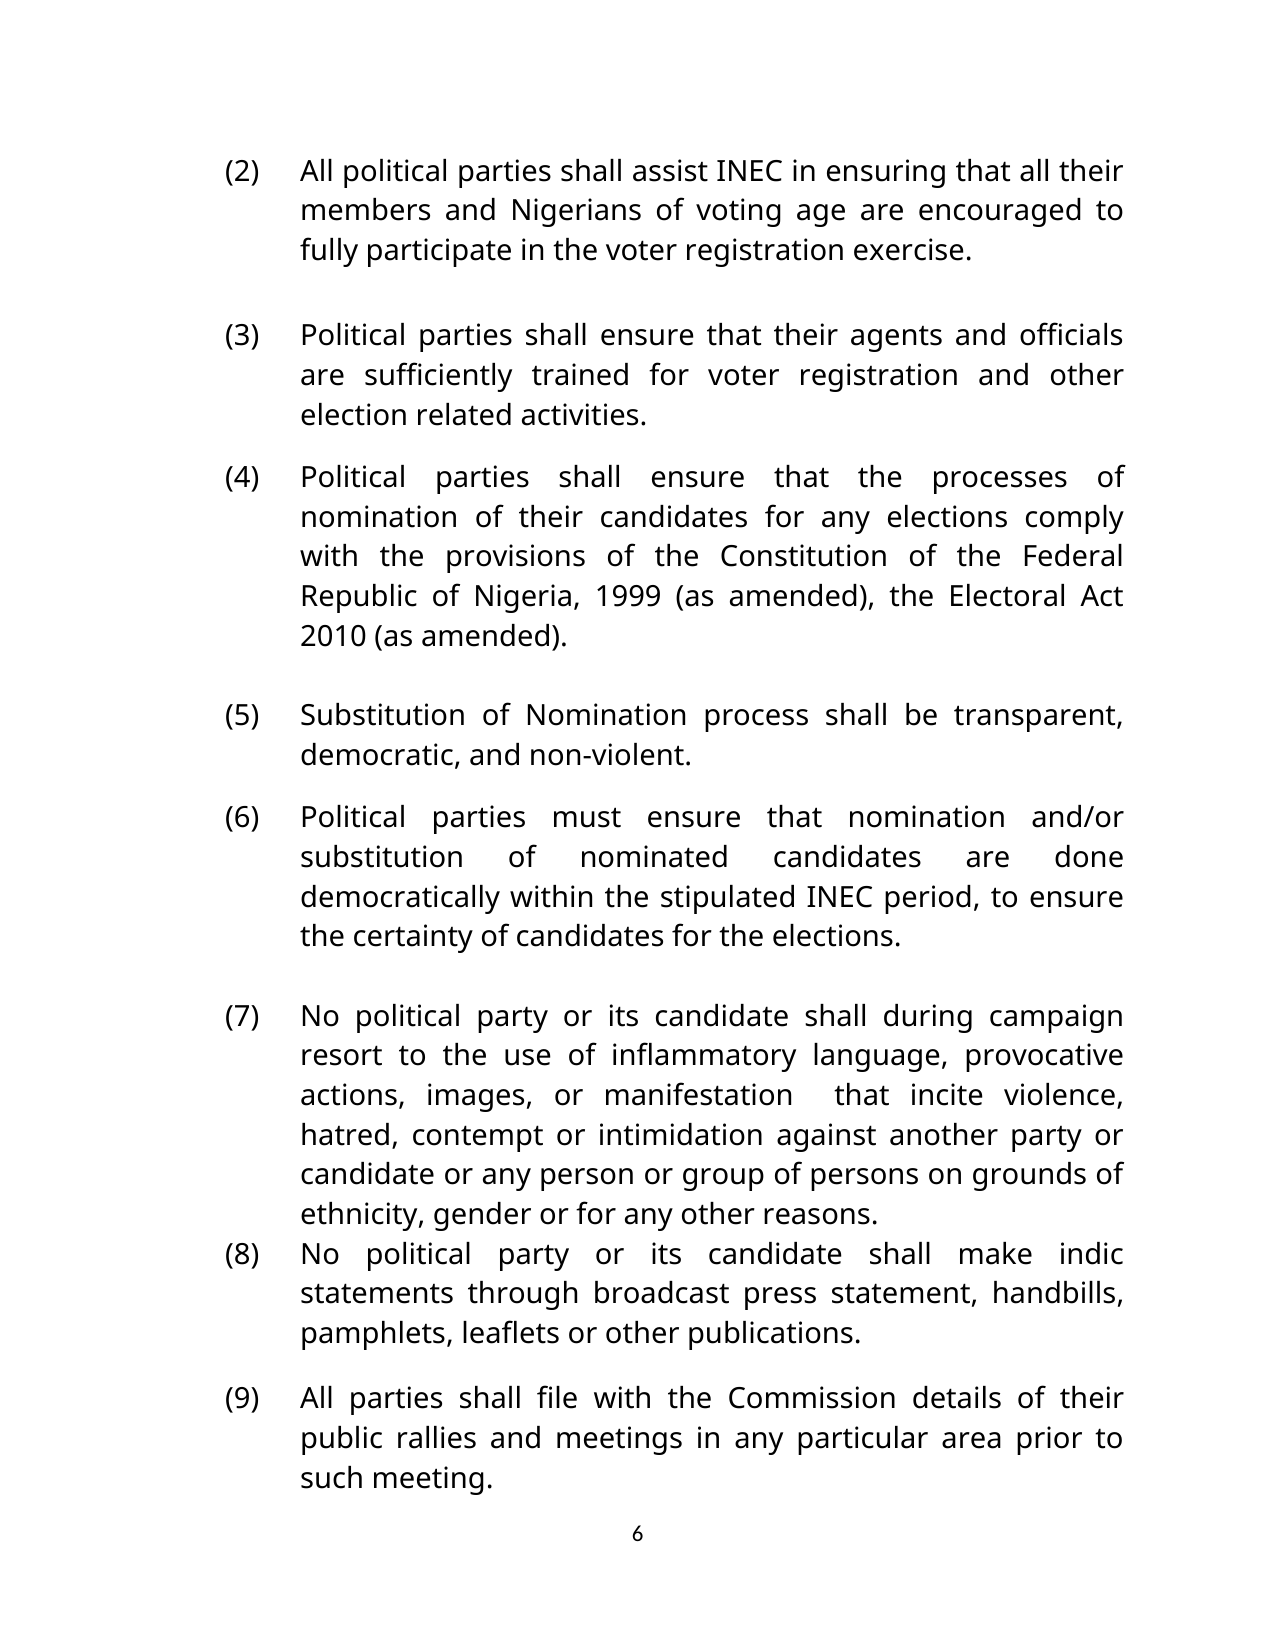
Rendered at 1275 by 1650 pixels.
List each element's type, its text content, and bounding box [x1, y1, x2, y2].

text (9) All parties shall file with the Commission details of their public rallies and meetings in any particular area prior to such meeting. [225, 1378, 1125, 1497]
text (8) No political party or its candidate shall make indic statements through broadcast press statement, handbills, pamphlets, leaflets or other publications. [225, 1233, 1125, 1352]
text (4) Political parties shall ensure that the processes of nomination of their candidates for any elections comply with the provisions of the Constitution of the Federal Republic of Nigeria, 1999 (as amended), the Electoral Act 2010 (as amended). [225, 456, 1125, 655]
text (2) All political parties shall assist INEC in ensuring that all their members and Nigerians of voting age are encouraged to fully participate in the voter registration exercise. [225, 150, 1125, 269]
text (7) No political party or its candidate shall during campaign resort to the use of inflammatory language, provocative actions, images, or manifestation that incite violence, hatred, contempt or intimidation against another party or candidate or any person or group of persons on grounds of ethnicity, gender or for any other reasons. [225, 995, 1125, 1233]
text (5) Substitution of Nomination process shall be transparent, democratic, and non-violent. [225, 694, 1125, 774]
text (3) Political parties shall ensure that their agents and officials are sufficiently trained for voter registration and other election related activities. [225, 314, 1125, 433]
text (6) Political parties must ensure that nomination and/or substitution of nominated candidates are done democratically within the stipulated INEC period, to ensure the certainty of candidates for the elections. [225, 796, 1125, 955]
